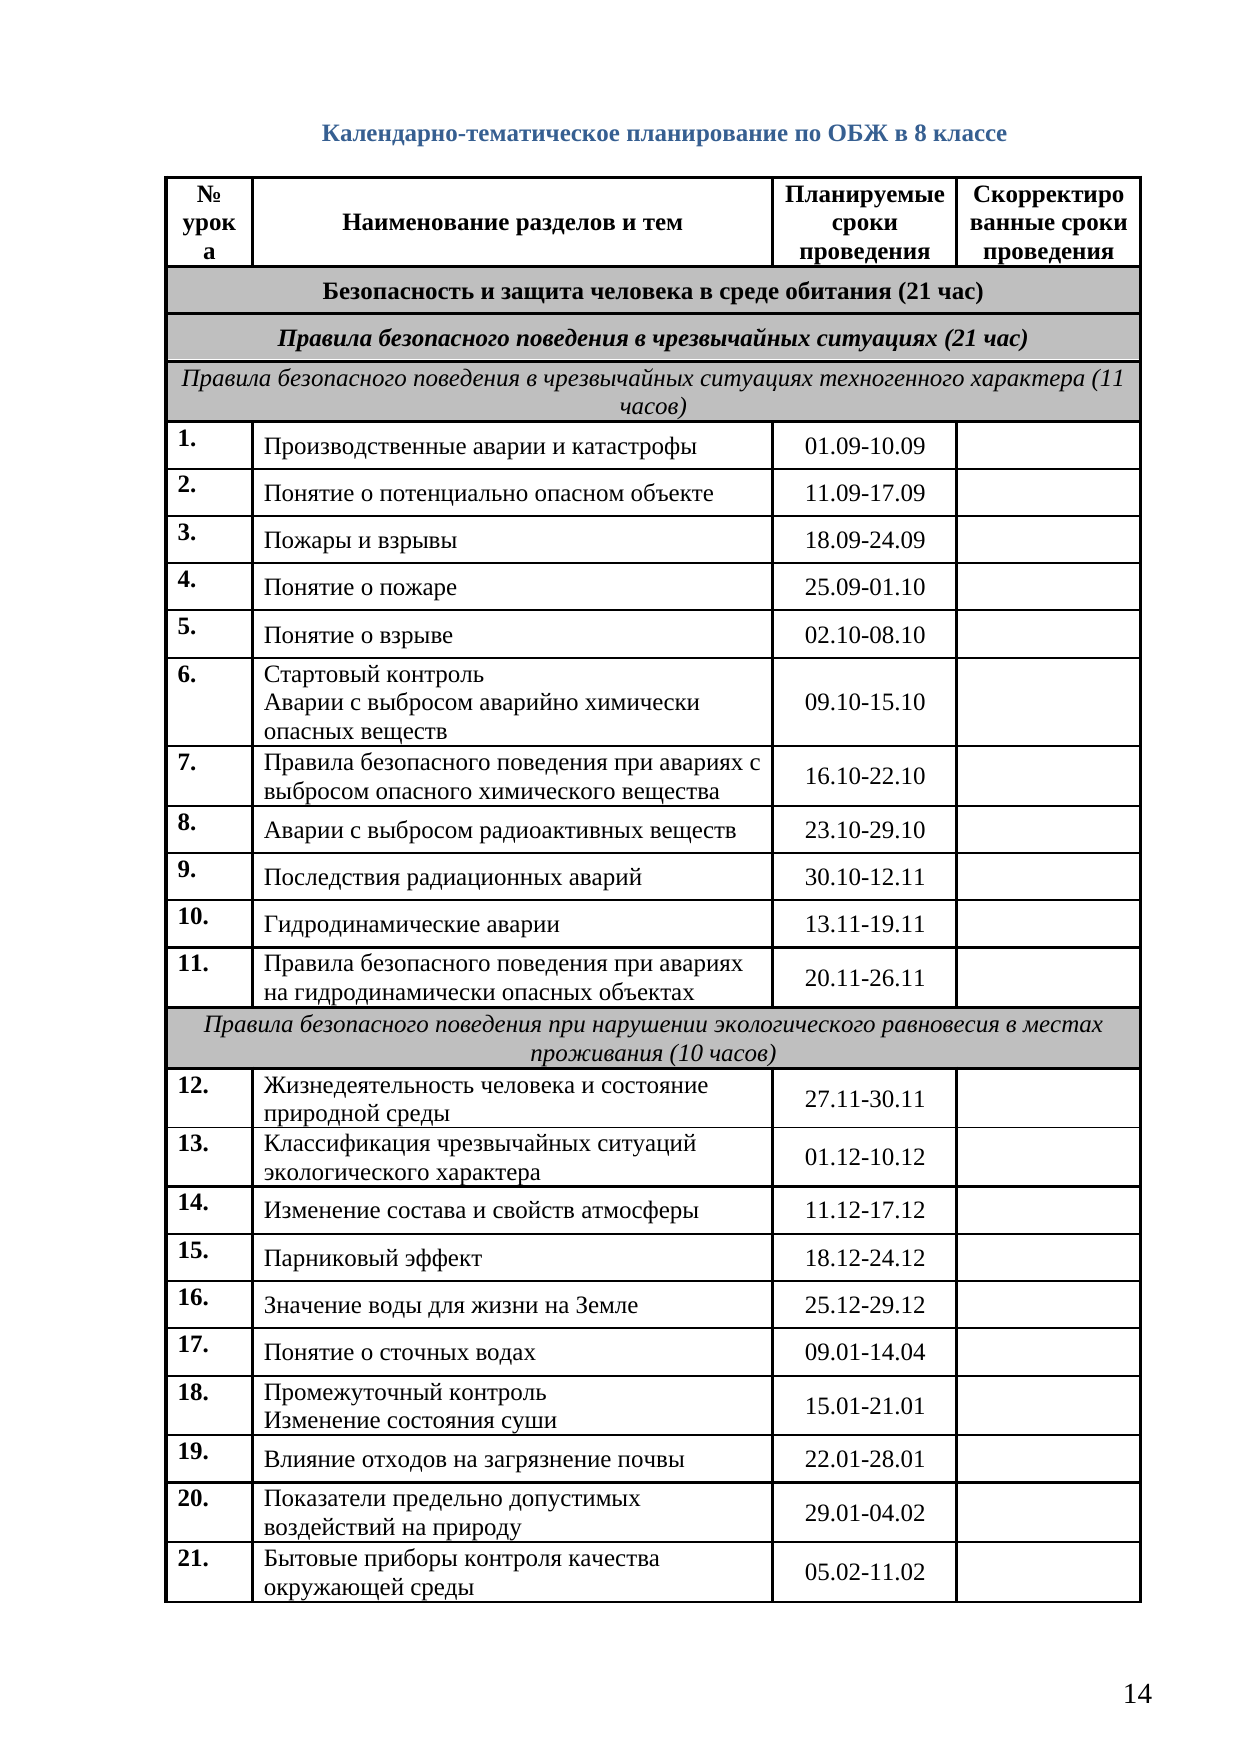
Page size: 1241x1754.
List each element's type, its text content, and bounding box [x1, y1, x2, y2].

table_cell Безопасность и защита человека в среде обитания (21 час) [168, 268, 1139, 312]
table_cell Производственные аварии и катастрофы [254, 423, 771, 467]
table_cell [168, 1128, 251, 1185]
table_cell [168, 1377, 251, 1434]
table_cell Последствия радиационных аварий [254, 854, 771, 899]
table_cell Правила безопасного поведения при авариях с выбросом опасного химического вещества [254, 747, 771, 804]
table_cell [958, 1235, 1139, 1280]
table_cell Промежуточный контроль Изменение состояния суши [254, 1377, 771, 1434]
table_cell [168, 807, 251, 852]
table_cell 20.11-26.11 [774, 949, 955, 1006]
table_cell 18.09-24.09 [774, 517, 955, 562]
table_cell 16.10-22.10 [774, 747, 955, 804]
table_cell [168, 659, 251, 745]
table_cell [958, 564, 1139, 609]
table_cell 29.01-04.02 [774, 1484, 955, 1541]
table_cell [168, 1188, 251, 1233]
table_cell Понятие о взрыве [254, 611, 771, 657]
table_header Скорректированные сроки проведения [958, 179, 1139, 265]
table_cell [168, 564, 251, 609]
table_cell [958, 659, 1139, 745]
table_cell [958, 470, 1139, 515]
table_cell [958, 1128, 1139, 1185]
table_cell [958, 1377, 1139, 1434]
table_cell [958, 1484, 1139, 1541]
table_cell [958, 423, 1139, 467]
table_cell Правила безопасного поведения в чрезвычайных ситуациях (21 час) [168, 315, 1139, 359]
table_cell Значение воды для жизни на Земле [254, 1282, 771, 1327]
table_cell 25.12-29.12 [774, 1282, 955, 1327]
table_cell Понятие о сточных водах [254, 1329, 771, 1374]
table_cell Правила безопасного поведения при нарушении экологического равновесия в местах проживания (10 часов) [168, 1009, 1139, 1067]
table_cell Стартовый контроль Аварии с выбросом аварийно химически опасных веществ [254, 659, 771, 745]
table_cell Влияние отходов на загрязнение почвы [254, 1436, 771, 1481]
table_cell [958, 1282, 1139, 1327]
table_cell [958, 1436, 1139, 1481]
table_cell [958, 1188, 1139, 1233]
table_cell 11.09-17.09 [774, 470, 955, 515]
table_cell Изменение состава и свойств атмосферы [254, 1188, 771, 1233]
table_cell 30.10-12.11 [774, 854, 955, 899]
table_cell 27.11-30.11 [774, 1070, 955, 1127]
table_cell [958, 807, 1139, 852]
table_cell [168, 854, 251, 899]
subtitle Календарно-тематическое планирование по ОБЖ в 8 классе [177, 118, 1152, 147]
table_cell 13.11-19.11 [774, 901, 955, 946]
table_cell 23.10-29.10 [774, 807, 955, 852]
table_header Наименование разделов и тем [254, 179, 771, 265]
table_cell Пожары и взрывы [254, 517, 771, 562]
table_cell 25.09-01.10 [774, 564, 955, 609]
table_cell Понятие о пожаре [254, 564, 771, 609]
table_cell [958, 901, 1139, 946]
table_cell 22.01-28.01 [774, 1436, 955, 1481]
table_cell [168, 949, 251, 1006]
table_cell [168, 1329, 251, 1374]
table_cell 09.01-14.04 [774, 1329, 955, 1374]
table_cell [958, 747, 1139, 804]
table_cell 09.10-15.10 [774, 659, 955, 745]
table_cell [168, 1282, 251, 1327]
table_cell Жизнедеятельность человека и состояние природной среды [254, 1070, 771, 1127]
table_cell [958, 611, 1139, 657]
table_cell 18.12-24.12 [774, 1235, 955, 1280]
table_cell Понятие о потенциально опасном объекте [254, 470, 771, 515]
table_cell [168, 423, 251, 467]
table_cell [958, 517, 1139, 562]
table_cell 01.09-10.09 [774, 423, 955, 467]
table_cell Аварии с выбросом радиоактивных веществ [254, 807, 771, 852]
table_cell [958, 949, 1139, 1006]
table_cell Правила безопасного поведения при авариях на гидродинамически опасных объектах [254, 949, 771, 1006]
table_cell [168, 470, 251, 515]
table_cell Бытовые приборы контроля качества окружающей среды [254, 1543, 771, 1601]
table_cell Гидродинамические аварии [254, 901, 771, 946]
table_header Планируемые сроки проведения [774, 179, 955, 265]
table_cell 11.12-17.12 [774, 1188, 955, 1233]
table_cell [168, 1484, 251, 1541]
table_cell Правила безопасного поведения в чрезвычайных ситуациях техногенного характера (11 часов) [168, 363, 1139, 420]
table_cell Классификация чрезвычайных ситуаций экологического характера [254, 1128, 771, 1185]
table_cell [168, 1543, 251, 1601]
table_cell [958, 1329, 1139, 1374]
table_cell [958, 854, 1139, 899]
table_cell [168, 1436, 251, 1481]
table_cell [168, 1070, 251, 1127]
table_cell 02.10-08.10 [774, 611, 955, 657]
table_cell [168, 517, 251, 562]
table_cell Парниковый эффект [254, 1235, 771, 1280]
table_cell 01.12-10.12 [774, 1128, 955, 1185]
table_cell [168, 901, 251, 946]
table_header № урока [168, 179, 251, 265]
table_cell Показатели предельно допустимых воздействий на природу [254, 1484, 771, 1541]
table_cell [168, 747, 251, 804]
table_cell [958, 1070, 1139, 1127]
table_cell [958, 1543, 1139, 1601]
table_cell [168, 611, 251, 657]
table_cell 15.01-21.01 [774, 1377, 955, 1434]
table_cell [168, 1235, 251, 1280]
table_cell 05.02-11.02 [774, 1543, 955, 1601]
